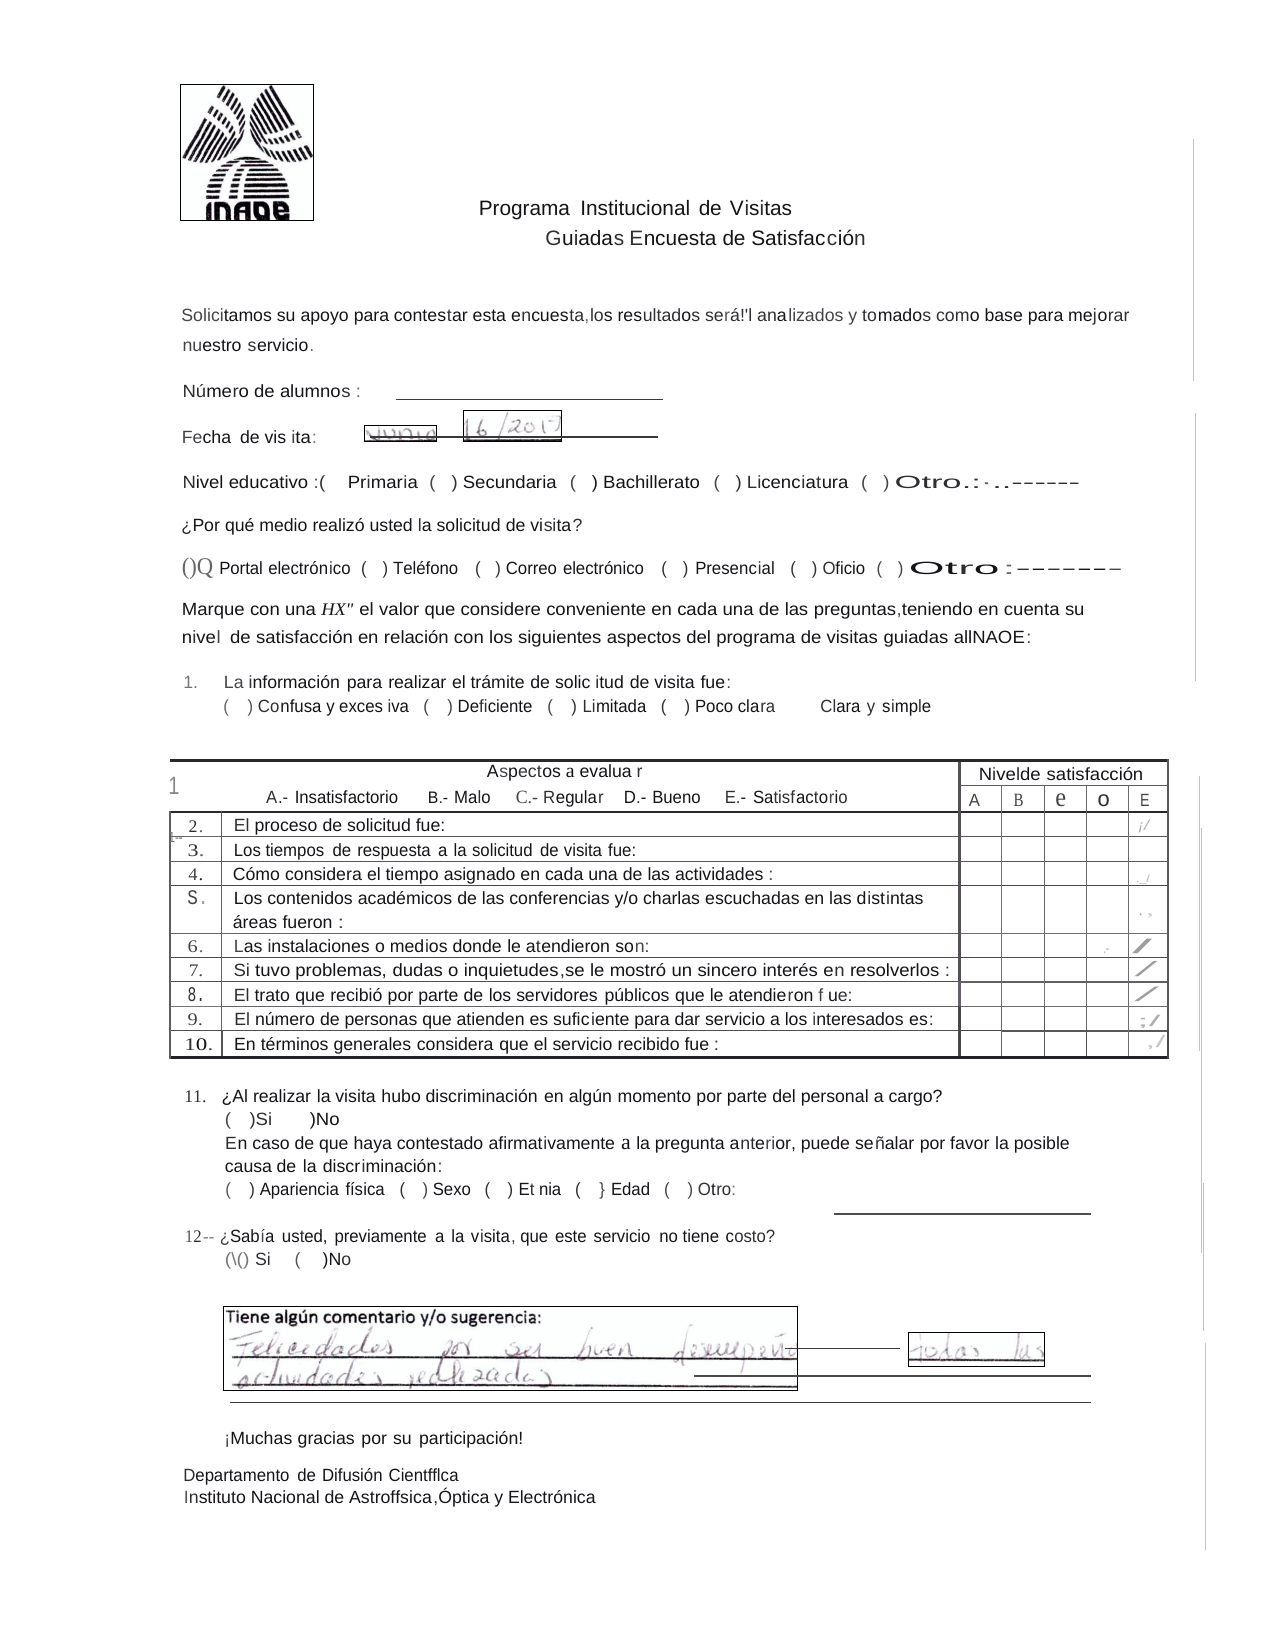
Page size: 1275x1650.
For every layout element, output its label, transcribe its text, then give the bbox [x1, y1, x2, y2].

text ( ) Apariencia física ( ) Sexo ( ) Et nia ( } Edad ( ) Otro: [225, 1179, 1158, 1199]
table_cell [1045, 934, 1086, 957]
table_cell Las instalaciones o medios donde le atendieron son: [222, 934, 958, 957]
text 1. La información para realizar el trámite de solic itud de visita fue: [183, 672, 1158, 693]
table_cell 6. [171, 934, 221, 957]
table_cell [1002, 862, 1044, 885]
table_cell Los tiempos de respuesta a la solicitud de visita fue: [222, 837, 958, 861]
text (\() Si ( )No [224, 1249, 1158, 1269]
text Programa Institucional de Visitas Guiadas Encuesta de Satisfacción [478, 196, 877, 249]
table_cell [1002, 958, 1044, 981]
table_cell e [1045, 786, 1086, 811]
table_cell B [1002, 786, 1044, 811]
table_cell En términos generales considera que el servicio recibido fue : [223, 1031, 958, 1056]
table_cell [1002, 886, 1044, 933]
picture [464, 411, 561, 427]
table_cell 1-- 3. [171, 837, 221, 861]
table_cell [1045, 813, 1086, 836]
table_cell [1002, 837, 1044, 861]
table_cell [1087, 983, 1128, 1006]
table_cell o [1087, 786, 1128, 811]
table_cell [1002, 983, 1044, 1006]
table_cell / [1129, 958, 1167, 981]
table_cell [1087, 958, 1128, 981]
table_cell [1087, 862, 1128, 885]
table_cell 2. [171, 813, 221, 836]
table_cell S. [171, 886, 221, 933]
table_cell [1087, 1007, 1128, 1030]
text Departamento de Difusión Cientfflca [183, 1464, 1158, 1485]
picture [181, 85, 313, 220]
table_cell 4. [171, 862, 221, 885]
text ( )Si )No [224, 1109, 1158, 1129]
table_cell [1002, 1007, 1044, 1030]
table_cell [961, 1031, 1001, 1056]
table_header Aspectos a evalua r 1 A.- Insatisfactorio B.- Malo C.- Regular D.- Bueno E.- Satisfactorio [170, 762, 958, 811]
table_cell [1045, 837, 1086, 861]
text ¿Por qué medio realizó usted la solicitud de visita? [181, 515, 1158, 535]
table_cell A [961, 786, 1001, 811]
table_cell [1045, 862, 1086, 885]
text ()Q Portal electrónico ( ) Teléfono ( ) Correo electrónico ( ) Presencial ( ) Oficio ( ) Otro:------- [182, 552, 1158, 579]
table_cell El número de personas que atienden es suficiente para dar servicio a los interesados es: [222, 1007, 958, 1030]
table_cell [1002, 934, 1044, 957]
picture [224, 1307, 797, 1390]
table_cell [1045, 958, 1086, 981]
table_cell / [1129, 934, 1167, 957]
table_cell 8. [171, 982, 221, 1006]
table_cell [961, 958, 1001, 981]
table_cell [961, 862, 1001, 885]
text Nivel educativo :( Primaria ( ) Secundaria ( ) Bachillerato ( ) Licenciatura ( ) Otro.:·..------ [182, 472, 1158, 492]
table_cell [1087, 813, 1128, 836]
table_cell [1045, 1007, 1086, 1030]
table_cell [961, 886, 1001, 933]
text 12-- ¿Sabía usted, previamente a la visita, que este servicio no tiene costo? [184, 1226, 1158, 1246]
text ( ) Confusa y exces iva ( ) Deficiente ( ) Limitada ( ) Poco clara Clara y simple [223, 696, 1158, 716]
text Instituto Nacional de Astroffsica,Óptica y Electrónica [184, 1487, 1158, 1507]
table_cell El proceso de solicitud fue: [222, 813, 958, 836]
table_cell Si tuvo problemas, dudas o inquietudes,se le mostró un sincero interés en resolverlos : [222, 958, 958, 981]
table_cell ¡/ [1129, 813, 1167, 836]
table_cell 9. [171, 1007, 221, 1030]
table_cell [961, 837, 1001, 861]
text Marque con una HX" el valor que considere conveniente en cada una de las preguntas,teniendo en cuenta su nivel de satisfacción en relación con los siguientes aspectos del programa de visitas guiadas allNAOE: [182, 598, 1105, 647]
table_cell [961, 813, 1001, 836]
text Número de alumnos : [182, 381, 1158, 401]
text nuestro servicio. [182, 335, 1158, 355]
table_cell [1087, 1032, 1128, 1056]
table_cell .- [1087, 934, 1128, 957]
table_cell . , [1129, 886, 1167, 933]
table_cell [1087, 837, 1128, 861]
table_cell [1045, 886, 1086, 933]
table_cell ,/ [1129, 1032, 1167, 1056]
text ¡Muchas gracias por su participación! [224, 1427, 1115, 1448]
table_cell / [1129, 983, 1167, 1006]
table_cell 10. [171, 1031, 221, 1056]
text Fecha de vis ita: [182, 427, 1158, 447]
table_cell [1045, 983, 1086, 1006]
table_cell Cómo considera el tiempo asignado en cada una de las actividades : [222, 862, 958, 885]
table_cell El trato que recibió por parte de los servidores públicos que le atendieron f ue: [222, 982, 958, 1006]
picture [909, 1333, 1044, 1366]
table_cell [961, 1007, 1001, 1030]
text 11. ¿Al realizar la visita hubo discriminación en algún momento por parte del personal a cargo? [184, 1086, 1158, 1106]
table_cell ;/ [1129, 1007, 1167, 1030]
table_cell [1087, 886, 1128, 933]
text En caso de que haya contestado afirmativamente a la pregunta anterior, puede señalar por favor la posible causa de la discriminación: [224, 1131, 1116, 1177]
table_cell [1129, 837, 1167, 861]
table_cell [961, 983, 1001, 1006]
table_cell Los contenidos académicos de las conferencias y/o charlas escuchadas en las distintas áreas fueron : [222, 886, 958, 933]
table_header Nivelde satisfacción [961, 762, 1167, 784]
table_cell E [1129, 786, 1167, 811]
table_cell [1045, 1032, 1086, 1056]
table_cell 7. [171, 958, 221, 981]
table_cell [1002, 813, 1044, 836]
table_cell ._/ [1129, 862, 1167, 885]
table_cell [961, 934, 1001, 957]
table_cell [1002, 1032, 1044, 1056]
text Solicitamos su apoyo para contestar esta encuesta,los resultados será!'l analizados y tomados como base para mejorar [181, 304, 1158, 325]
